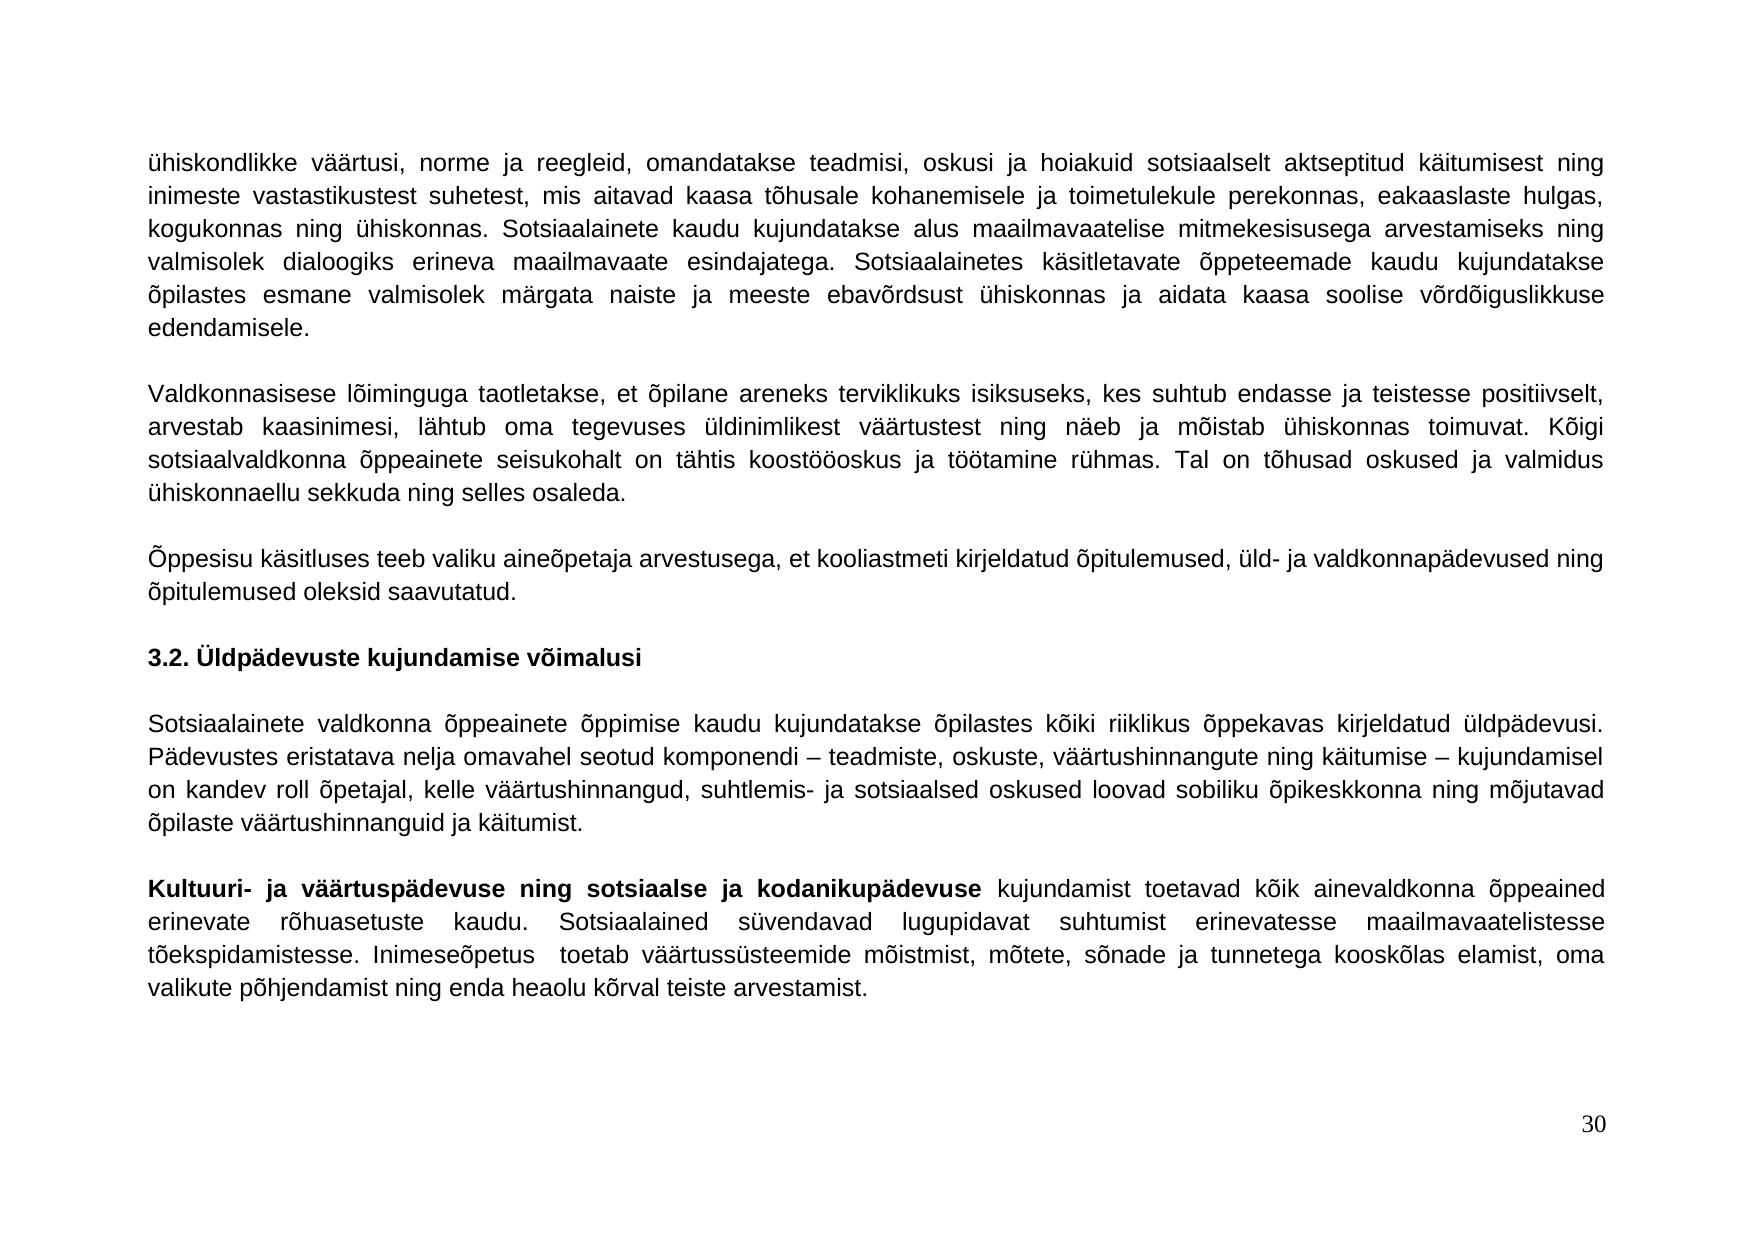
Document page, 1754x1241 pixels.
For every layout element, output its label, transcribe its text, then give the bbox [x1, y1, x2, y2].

text Sotsiaalainete valdkonna õppeainete õppimise kaudu kujundatakse õpilastes kõiki riiklikus õppekavas kirjeldatud üldpädevusi. Pädevustes eristatava nelja omavahel seotud komponendi – teadmiste, oskuste, väärtushinnangute ning käitumise – kujundamisel on kandev roll õpetajal, kelle väärtushinnangud, suhtlemis- ja sotsiaalsed oskused loovad sobiliku õpikeskkonna ning mõjutavad õpilaste väärtushinnanguid ja käitumist. [148, 709, 1606, 837]
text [148, 148, 1606, 341]
text 3.2. Üldpädevuste kujundamise võimalusi [148, 643, 1606, 672]
text Kultuuri- ja väärtuspädevuse ning sotsiaalse ja kodanikupädevuse kujundamist toetavad kõik ainevaldkonna õppeained erinevate rõhuasetuste kaudu. Sotsiaalained süvendavad lugupidavat suhtumist erinevatesse maailmavaatelistesse tõekspidamistesse. Inimeseõpetus toetab väärtussüsteemide mõistmist, mõtete, sõnade ja tunnetega kooskõlas elamist, oma valikute põhjendamist ning enda heaolu kõrval teiste arvestamist. [148, 874, 1606, 1002]
text Valdkonnasisese lõiminguga taotletakse, et õpilane areneks terviklikuks isiksuseks, kes suhtub endasse ja teistesse positiivselt, arvestab kaasinimesi, lähtub oma tegevuses üldinimlikest väärtustest ning näeb ja mõistab ühiskonnas toimuvat. Kõigi sotsiaalvaldkonna õppeainete seisukohalt on tähtis koostööoskus ja töötamine rühmas. Tal on tõhusad oskused ja valmidus ühiskonnaellu sekkuda ning selles osaleda. [148, 379, 1606, 507]
text Õppesisu käsitluses teeb valiku aineõpetaja arvestusega, et kooliastmeti kirjeldatud õpitulemused, üld- ja valdkonnapädevused ning õpitulemused oleksid saavutatud. [148, 544, 1606, 606]
